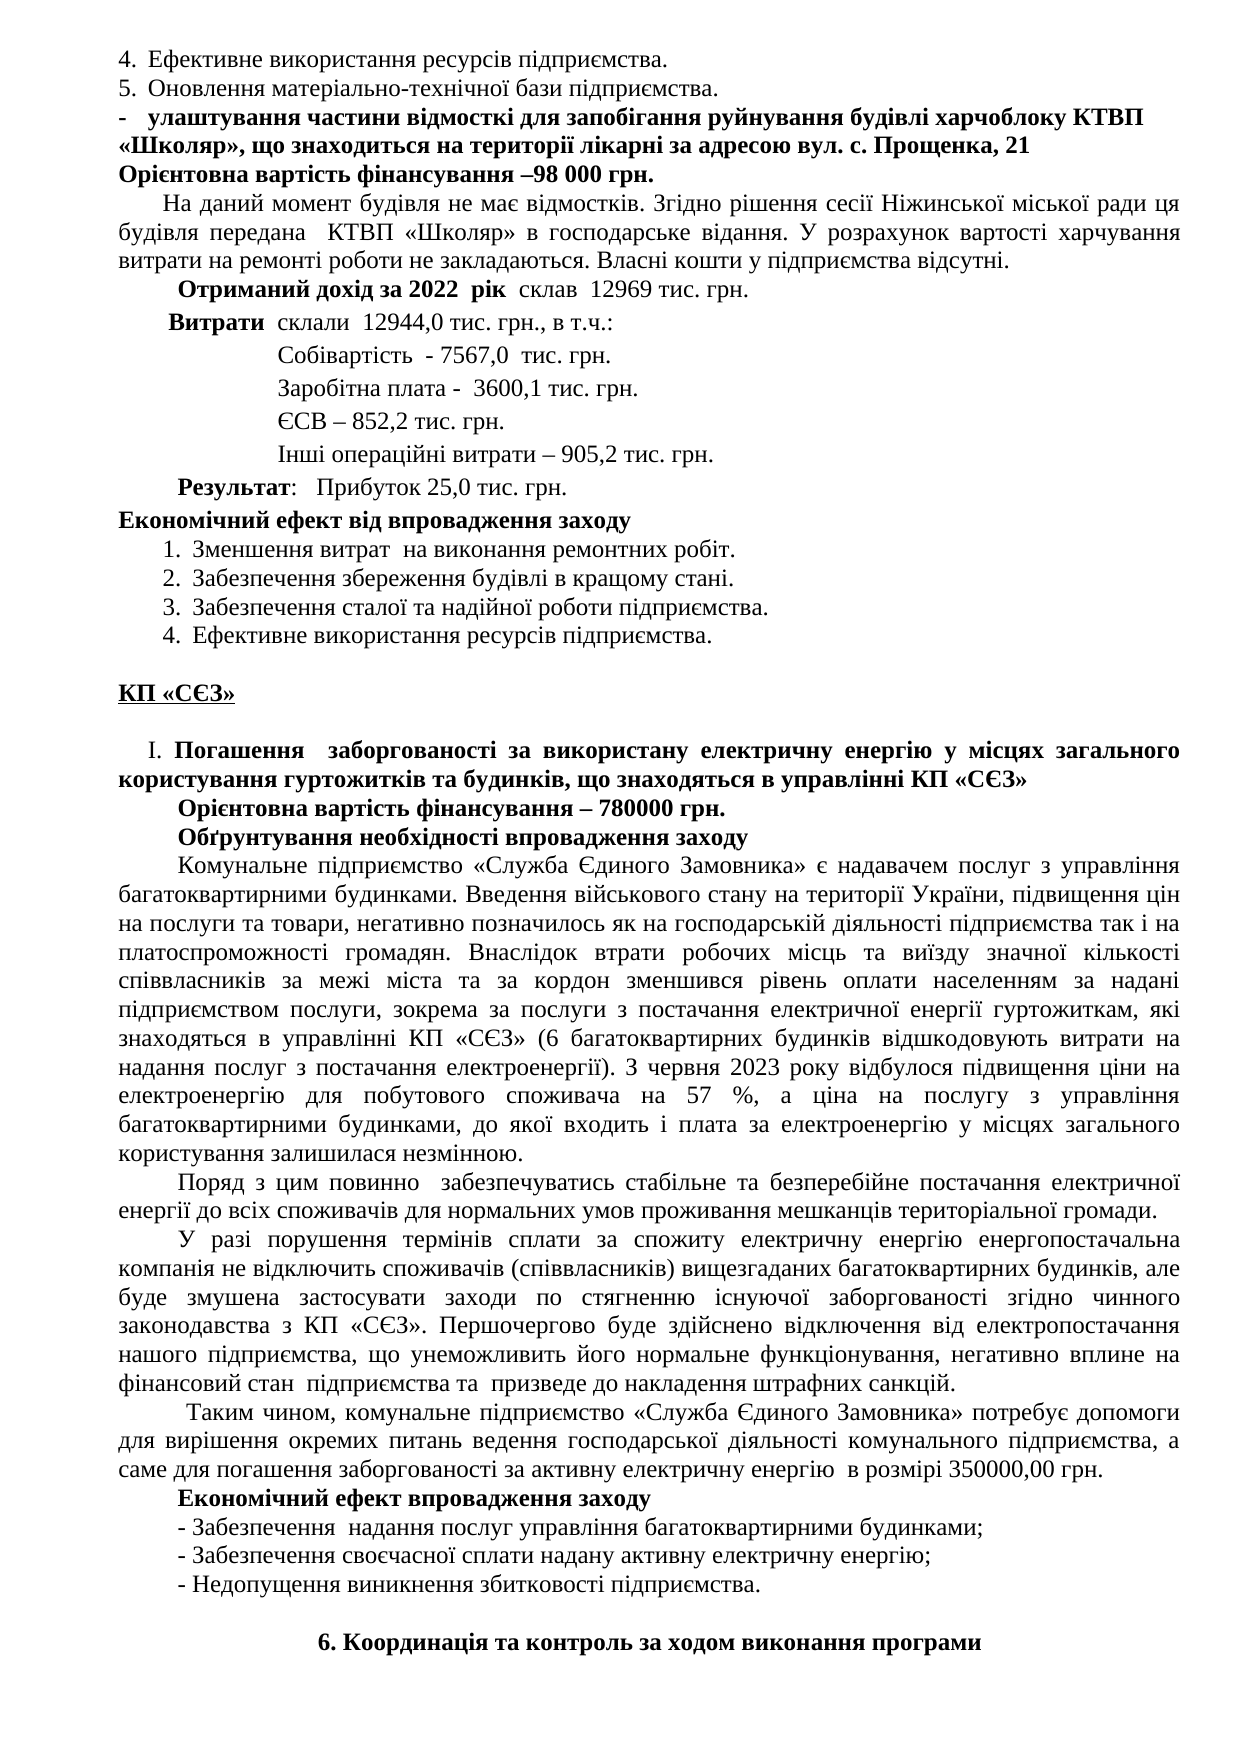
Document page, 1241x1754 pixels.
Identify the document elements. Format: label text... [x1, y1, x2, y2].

text Собівартість - 7567,0 тис. грн. [118, 340, 1181, 369]
list У разі порушення термінів сплати за спожиту електричну енергію енергопостачальна компанія не відключить споживачів (співвласників) вищезгаданих багатоквартирних будинків, але буде змушена застосувати заходи по стягненню існуючої заборгованості згідно чинного законодавства з КП «СЄЗ». Першочергово буде здійснено відключення від електропостачання нашого підприємства, що унеможливить його нормальне функціонування, негативно вплине на фінансовий стан підприємства та призведе до накладення штрафних санкцій. [118, 1224, 1181, 1397]
list Комунальне підприємство «Служба Єдиного Замовника» є надавачем послуг з управління багатоквартирними будинками. Введення військового стану на території України, підвищення цін на послуги та товари, негативно позначилось як на господарській діяльності підприємства так і на платоспроможності громадян. Внаслідок втрати робочих місць та виїзду значної кількості співвласників за межі міста та за кордон зменшився рівень оплати населенням за надані підприємством послуги, зокрема за послуги з постачання електричної енергії гуртожиткам, які знаходяться в управлінні КП «СЄЗ» (6 багатоквартирних будинків відшкодовують витрати на надання послуг з постачання електроенергії). З червня 2023 року відбулося підвищення ціни на електроенергію для побутового споживача на 57 %, а ціна на послугу з управління багатоквартирними будинками, до якої входить і плата за електроенергію у місцях загального користування залишилася незмінною. [118, 851, 1181, 1167]
list Орієнтовна вартість фінансування – 780000 грн. [118, 793, 1181, 822]
list улаштування частини відмосткі для запобігання руйнування будівлі харчоблоку КТВП «Школяр», що знаходиться на території лікарні за адресою вул. с. Прощенка, 21 [118, 102, 1181, 159]
list - Забезпечення надання послуг управління багатоквартирними будинками; [118, 1512, 1181, 1541]
list І. Погашення заборгованості за використану електричну енергію у місцях загального користування гуртожитків та будинків, що знаходяться в управлінні КП «СЄЗ» [118, 736, 1181, 793]
text Отриманий дохід за 2022 рік склав 12969 тис. грн. [118, 274, 1181, 303]
text Заробітна плата - 3600,1 тис. грн. [118, 373, 1181, 402]
text Витрати склали 12944,0 тис. грн., в т.ч.: [118, 307, 1181, 336]
text 1. Зменшення витрат на виконання ремонтних робіт. [118, 534, 1181, 563]
text 4. Ефективне використання ресурсів підприємства. [118, 621, 1181, 649]
text 2. Забезпечення збереження будівлі в кращому стані. [118, 563, 1181, 592]
list - Недопущення виникнення збитковості підприємства. [118, 1569, 1181, 1598]
text 4. Ефективне використання ресурсів підприємства. [118, 44, 1181, 73]
text 3. Забезпечення сталої та надійної роботи підприємства. [118, 592, 1181, 621]
text 6. Координація та контроль за ходом виконання програми [118, 1627, 1181, 1656]
list Обґрунтування необхідності впровадження заходу [118, 822, 1181, 851]
text Орієнтовна вартість фінансування –98 000 грн. [118, 159, 1181, 188]
list Поряд з цим повинно забезпечуватись стабільне та безперебійне постачання електричної енергії до всіх споживачів для нормальних умов проживання мешканців територіальної громади. [118, 1167, 1181, 1224]
list Таким чином, комунальне підприємство «Служба Єдиного Замовника» потребує допомоги для вирішення окремих питань ведення господарської діяльності комунального підприємства, а саме для погашення заборгованості за активну електричну енергію в розмірі 350000,00 грн. [118, 1397, 1181, 1483]
list - Забезпечення своєчасної сплати надану активну електричну енергію; [118, 1541, 1181, 1569]
text 5. Оновлення матеріально-технічної бази підприємства. [118, 73, 1181, 102]
text На даний момент будівля не має відмостків. Згідно рішення сесії Ніжинської міської ради ця будівля передана КТВП «Школяр» в господарське відання. У розрахунок вартості харчування витрати на ремонті роботи не закладаються. Власні кошти у підприємства відсутні. [118, 188, 1181, 274]
text Економічний ефект від впровадження заходу [118, 506, 1181, 534]
text ЄСВ – 852,2 тис. грн. [118, 406, 1181, 435]
text Результат: Прибуток 25,0 тис. грн. [118, 472, 1181, 501]
list КП «СЄЗ» [118, 678, 1181, 707]
text Інші операційні витрати – 905,2 тис. грн. [118, 439, 1181, 468]
list Економічний ефект впровадження заходу [118, 1483, 1181, 1512]
